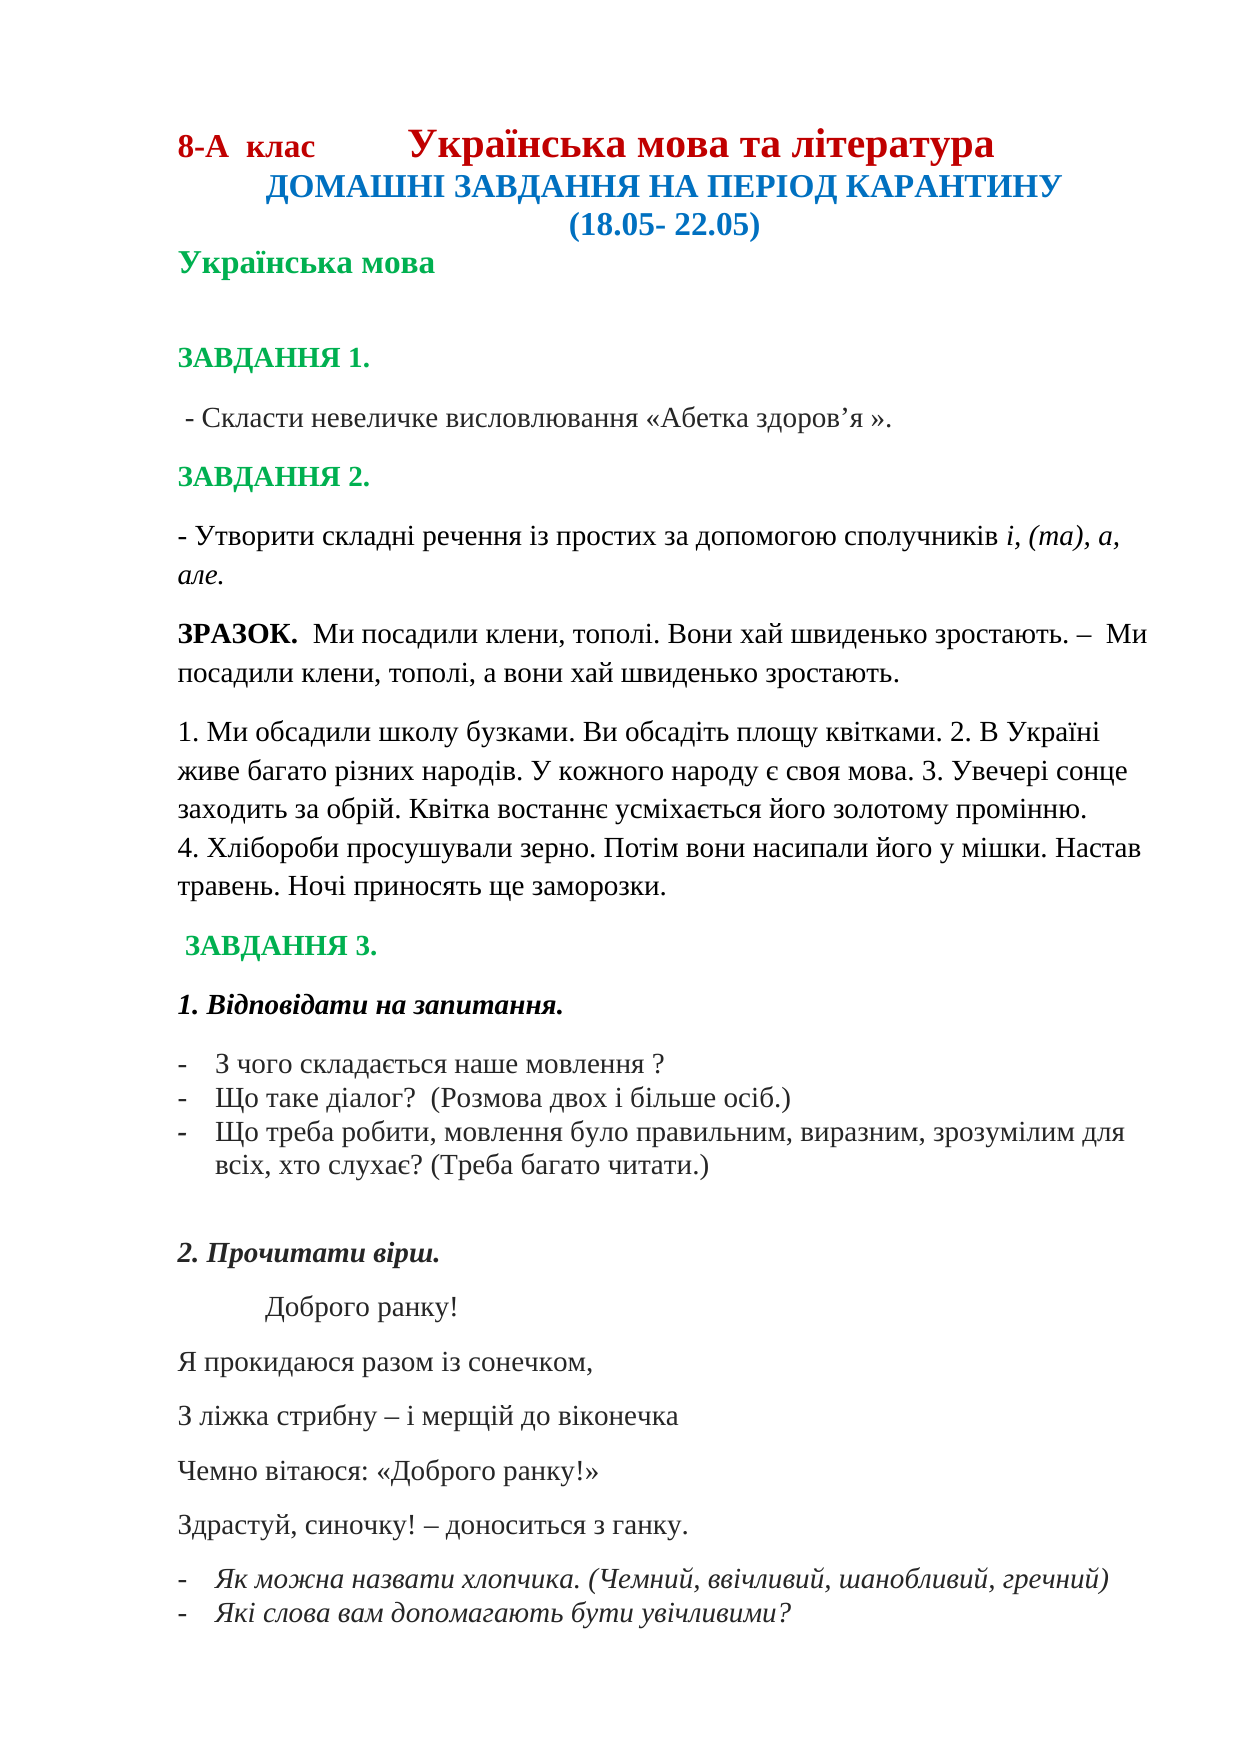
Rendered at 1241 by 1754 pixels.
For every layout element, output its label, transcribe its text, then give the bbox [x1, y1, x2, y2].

text ЗАВДАННЯ 2. [177, 459, 1152, 493]
text З ліжка стрибну – і мерщій до віконечка [177, 1398, 1152, 1432]
text - Скласти невеличке висловлювання «Абетка здоров’я ». [177, 400, 1152, 433]
text 8-А клас Українська мова та література [177, 118, 1152, 166]
text Здрастуй, синочку! – доноситься з ганку. [177, 1507, 1152, 1541]
list Як можна назвати хлопчика. (Чемний, ввічливий, шанобливий, гречний) [177, 1561, 1152, 1595]
text ЗАВДАННЯ 3. [177, 928, 1152, 961]
text (18.05- 22.05) [177, 204, 1152, 243]
text ДОМАШНІ ЗАВДАННЯ НА ПЕРІОД КАРАНТИНУ [177, 166, 1152, 204]
text ЗРАЗОК. Ми посадили клени, тополі. Вони хай швиденько зростають. – Ми посадили клени, тополі, а вони хай швиденько зростають. [177, 616, 1152, 688]
text 1. Ми обсадили школу бузками. Ви обсадіть площу квітками. 2. В Україні живе багато різних народів. У кожного народу є своя мова. 3. Увечері сонце заходить за обрій. Квітка востаннє усміхається його золотому промінню. 4. Хлібороби просушували зерно. Потім вони насипали його у мішки. Настав травень. Ночі приносять ще заморозки. [177, 714, 1152, 902]
text 2. Прочитати вірш. [177, 1235, 1152, 1269]
text 1. Відповідати на запитання. [177, 987, 1152, 1021]
list Які слова вам допомагають бути увічливими? [177, 1595, 1152, 1628]
text - Утворити складні речення із простих за допомогою сполучників і, (та), а, але. [177, 518, 1152, 591]
text Українська мова [177, 243, 1152, 281]
list Що треба робити, мовлення було правильним, виразним, зрозумілим для всіх, хто слухає? (Треба багато читати.) [177, 1114, 1152, 1181]
text Я прокидаюся разом із сонечком, [177, 1344, 1152, 1377]
text ЗАВДАННЯ 1. [177, 340, 1152, 374]
list Що таке діалог? (Розмова двох і більше осіб.) [177, 1080, 1152, 1114]
text Чемно вітаюся: «Доброго ранку!» [177, 1453, 1152, 1486]
text Доброго ранку! [177, 1289, 1152, 1323]
list З чого складається наше мовлення ? [177, 1047, 1152, 1080]
